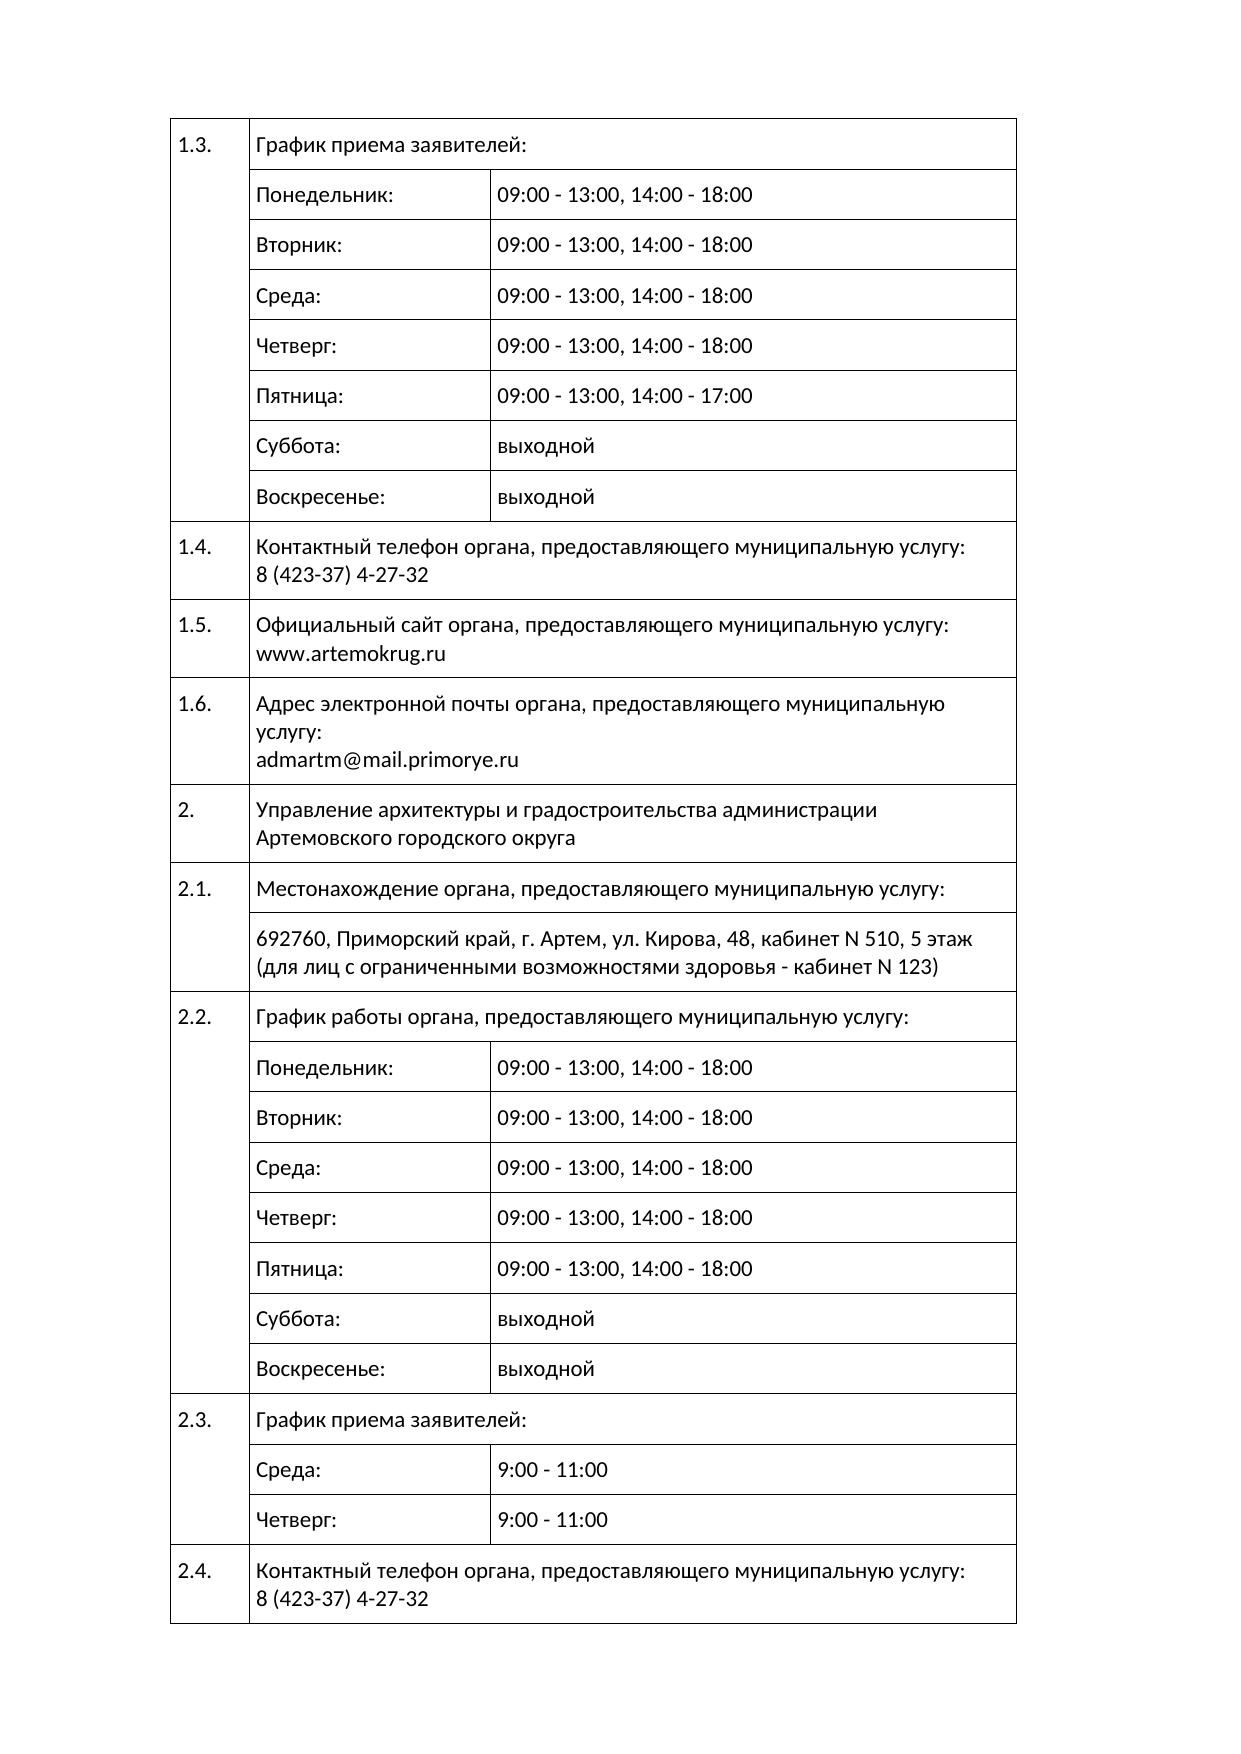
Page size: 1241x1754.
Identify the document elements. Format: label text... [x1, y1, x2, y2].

table_cell выходной [491, 421, 1016, 470]
table_cell выходной [491, 1294, 1016, 1343]
table_cell Пятница: [250, 1243, 490, 1292]
table_cell 692760, Приморский край, г. Артем, ул. Кирова, 48, кабинет N 510, 5 этаж (для лиц с ограниченными возможностями здоровья - кабинет N 123) [250, 913, 1016, 991]
table_cell 2.2. [171, 992, 249, 1393]
table_cell 09:00 - 13:00, 14:00 - 18:00 [491, 1042, 1016, 1091]
table_cell 1.4. [171, 522, 249, 599]
table_cell Вторник: [250, 220, 490, 269]
table_cell 09:00 - 13:00, 14:00 - 18:00 [491, 1243, 1016, 1292]
table_cell 09:00 - 13:00, 14:00 - 18:00 [491, 270, 1016, 319]
table_cell Суббота: [250, 1294, 490, 1343]
table_cell Четверг: [250, 1193, 490, 1242]
table_cell 09:00 - 13:00, 14:00 - 18:00 [491, 220, 1016, 269]
table_cell Воскресенье: [250, 471, 490, 521]
table_cell 9:00 - 11:00 [491, 1495, 1016, 1544]
table_cell Четверг: [250, 1495, 490, 1544]
table_cell 1.6. [171, 678, 249, 784]
table_cell 09:00 - 13:00, 14:00 - 18:00 [491, 170, 1016, 219]
table_cell 2.3. [171, 1394, 249, 1544]
table_cell 2. [171, 785, 249, 862]
table_cell Среда: [250, 270, 490, 319]
table_cell 2.1. [171, 863, 249, 991]
table_cell Управление архитектуры и градостроительства администрации Артемовского городского округа [250, 785, 1016, 862]
table_cell График приема заявителей: [250, 119, 1016, 168]
table_cell 1.3. [171, 119, 249, 521]
table_cell Контактный телефон органа, предоставляющего муниципальную услугу: 8 (423-37) 4-27-32 [250, 1545, 1016, 1622]
table_cell 09:00 - 13:00, 14:00 - 18:00 [491, 1092, 1016, 1142]
table_cell 09:00 - 13:00, 14:00 - 17:00 [491, 371, 1016, 420]
table_cell Суббота: [250, 421, 490, 470]
table_cell График работы органа, предоставляющего муниципальную услугу: [250, 992, 1016, 1041]
table_cell Четверг: [250, 320, 490, 370]
table_cell 1.5. [171, 600, 249, 677]
table_cell Официальный сайт органа, предоставляющего муниципальную услугу: www.artemokrug.ru [250, 600, 1016, 677]
table_cell выходной [491, 471, 1016, 521]
table_cell Местонахождение органа, предоставляющего муниципальную услугу: [250, 863, 1016, 912]
table_cell Вторник: [250, 1092, 490, 1142]
table_cell Воскресенье: [250, 1344, 490, 1393]
table_cell выходной [491, 1344, 1016, 1393]
table_cell 09:00 - 13:00, 14:00 - 18:00 [491, 1193, 1016, 1242]
table_cell 09:00 - 13:00, 14:00 - 18:00 [491, 1143, 1016, 1192]
table_cell 9:00 - 11:00 [491, 1445, 1016, 1494]
table_cell График приема заявителей: [250, 1394, 1016, 1443]
table_cell Понедельник: [250, 170, 490, 219]
table_cell Адрес электронной почты органа, предоставляющего муниципальную услугу: admartm@mail.primorye.ru [250, 678, 1016, 784]
table_cell 2.4. [171, 1545, 249, 1622]
table_cell Среда: [250, 1445, 490, 1494]
table_cell Контактный телефон органа, предоставляющего муниципальную услугу: 8 (423-37) 4-27-32 [250, 522, 1016, 599]
table_cell Среда: [250, 1143, 490, 1192]
table_cell Пятница: [250, 371, 490, 420]
table_cell 09:00 - 13:00, 14:00 - 18:00 [491, 320, 1016, 370]
table_cell Понедельник: [250, 1042, 490, 1091]
